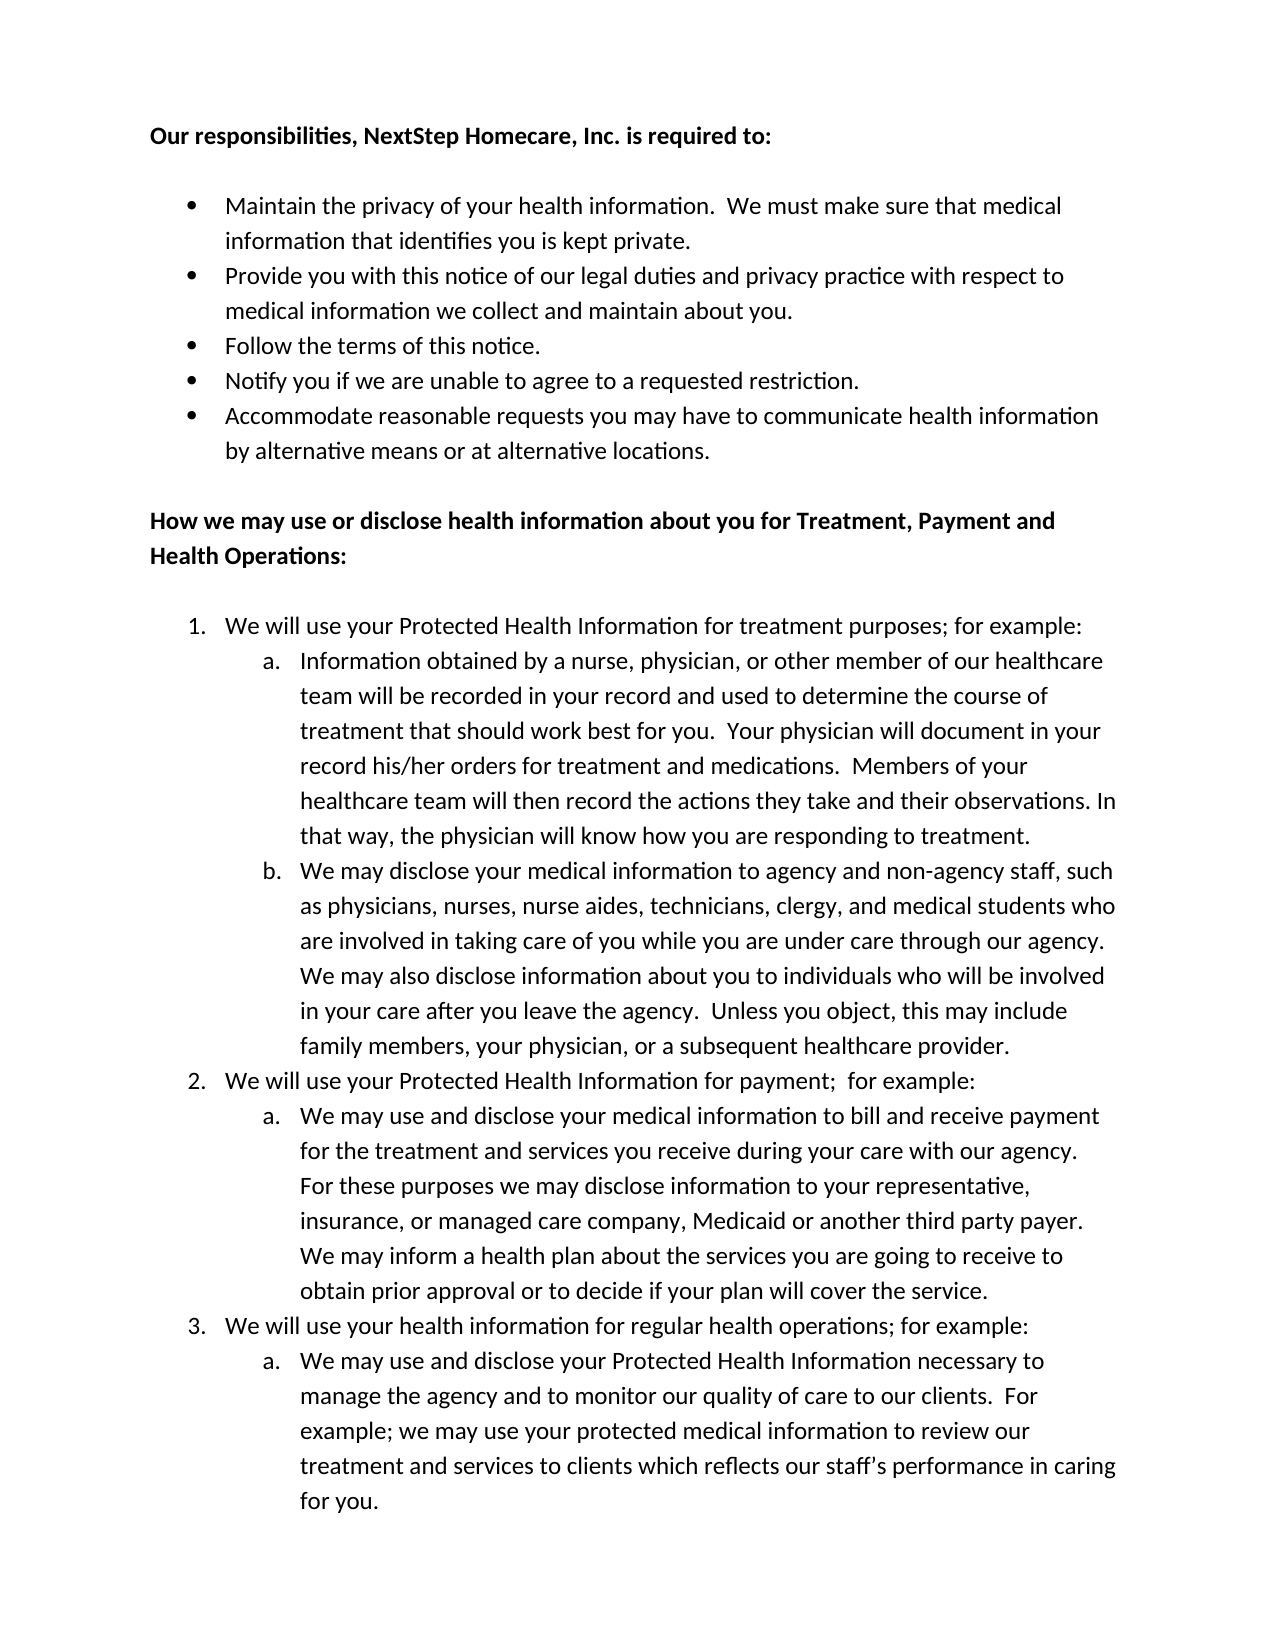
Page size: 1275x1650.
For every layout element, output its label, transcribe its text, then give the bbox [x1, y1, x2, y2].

list Accommodate reasonable requests you may have to communicate health information by alternative means or at alternative locations. [187, 400, 1125, 466]
list Follow the terms of this notice. [187, 330, 1125, 361]
list We may use and disclose your Protected Health Information necessary to manage the agency and to monitor our quality of care to our clients. For example; we may use your protected medical information to review our treatment and services to clients which reflects our staff’s performance in caring for you. [262, 1345, 1125, 1516]
list We will use your Protected Health Information for treatment purposes; for example: [187, 610, 1125, 641]
list How we may use or disclose health information about you for Treatment, Payment and Health Operations: [150, 505, 1125, 571]
list Maintain the privacy of your health information. We must make sure that medical information that identifies you is kept private. [187, 190, 1125, 256]
list Provide you with this notice of our legal duties and privacy practice with respect to medical information we collect and maintain about you. [187, 260, 1125, 326]
list We may disclose your medical information to agency and non-agency staff, such as physicians, nurses, nurse aides, technicians, clergy, and medical students who are involved in taking care of you while you are under care through our agency. We may also disclose information about you to individuals who will be involved in your care after you leave the agency. Unless you object, this may include family members, your physician, or a subsequent healthcare provider. [262, 855, 1125, 1061]
list Information obtained by a nurse, physician, or other member of our healthcare team will be recorded in your record and used to determine the course of treatment that should work best for you. Your physician will document in your record his/her orders for treatment and medications. Members of your healthcare team will then record the actions they take and their observations. In that way, the physician will know how you are responding to treatment. [262, 645, 1125, 851]
list We may use and disclose your medical information to bill and receive payment for the treatment and services you receive during your care with our agency. For these purposes we may disclose information to your representative, insurance, or managed care company, Medicaid or another third party payer. We may inform a health plan about the services you are going to receive to obtain prior approval or to decide if your plan will cover the service. [262, 1100, 1125, 1306]
list Notify you if we are unable to agree to a requested restriction. [187, 365, 1125, 396]
list We will use your health information for regular health operations; for example: [187, 1310, 1125, 1341]
list We will use your Protected Health Information for payment; for example: [187, 1065, 1125, 1096]
list Our responsibilities, NextStep Homecare, Inc. is required to: [150, 120, 1125, 151]
